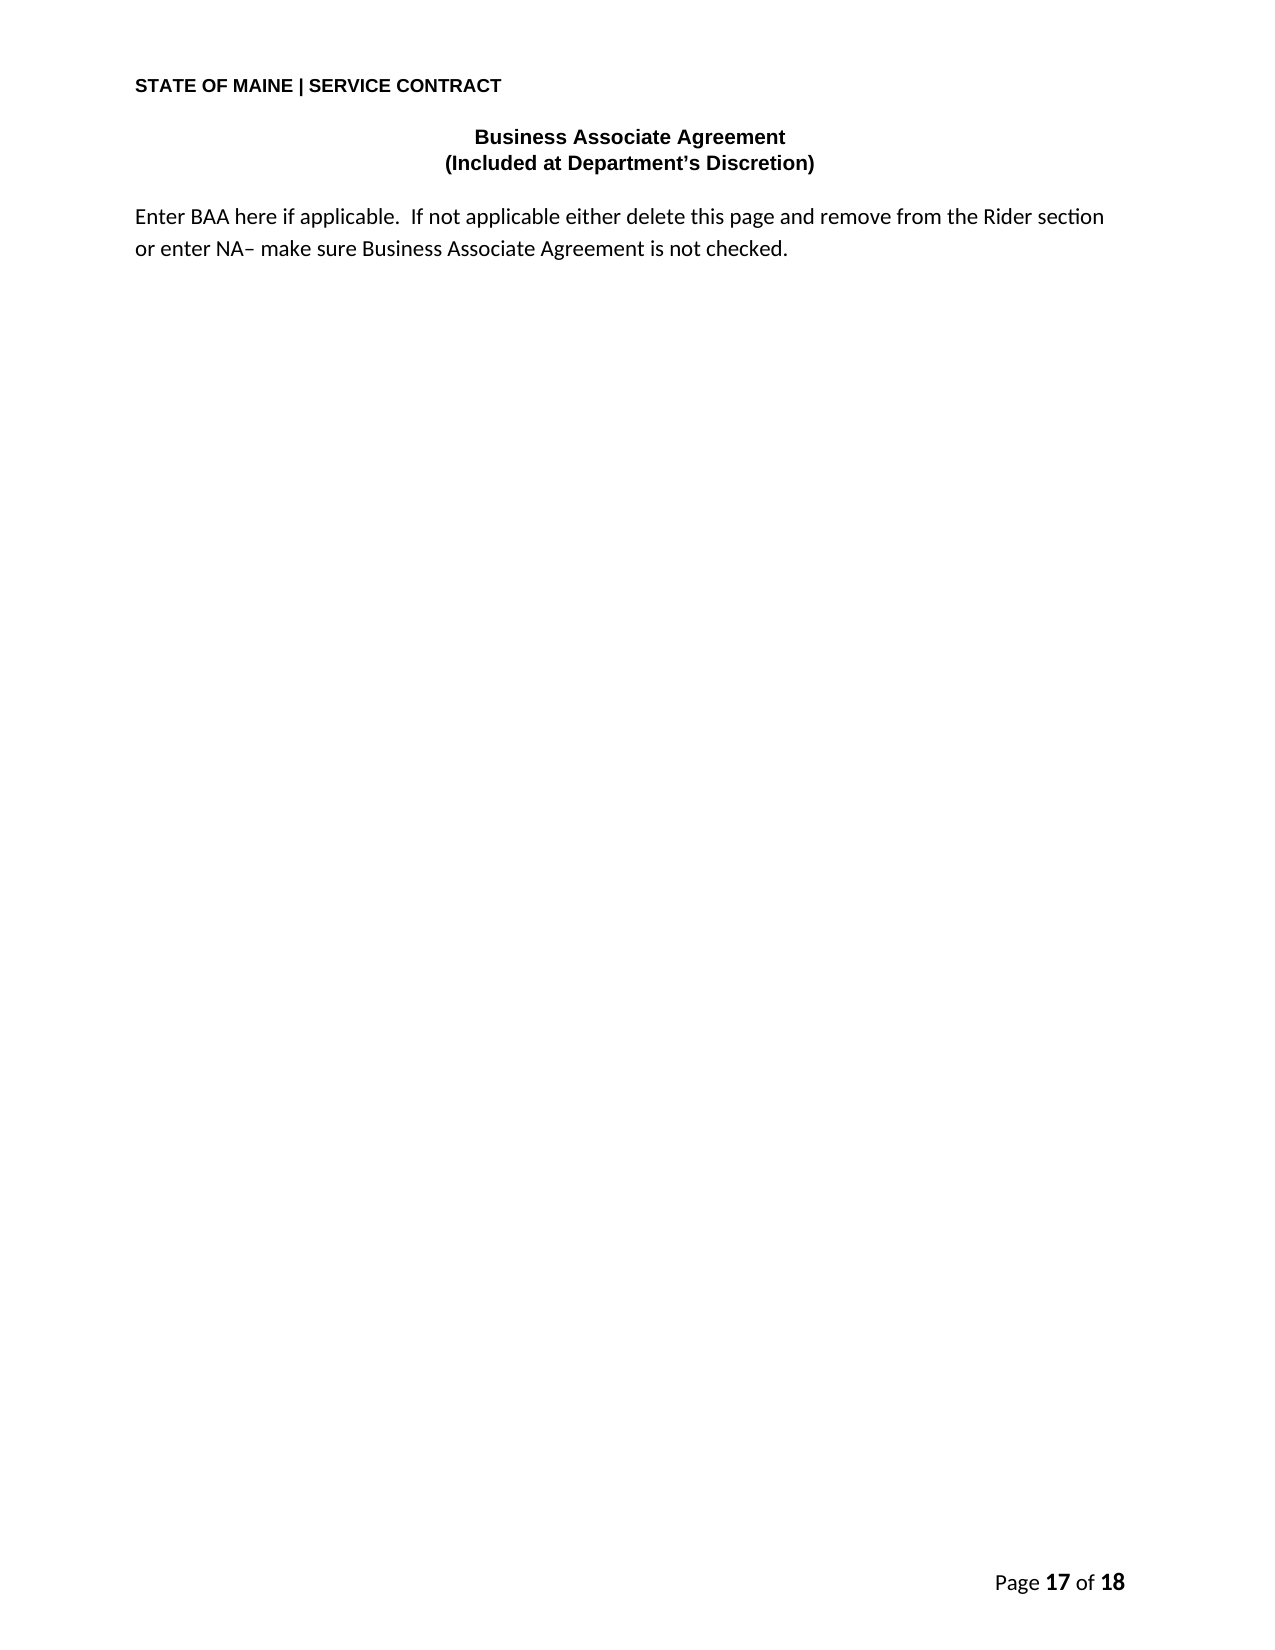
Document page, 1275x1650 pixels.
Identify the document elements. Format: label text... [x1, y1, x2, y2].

text (Included at Department’s Discretion) [135, 150, 1125, 174]
text Business Associate Agreement [135, 124, 1125, 148]
